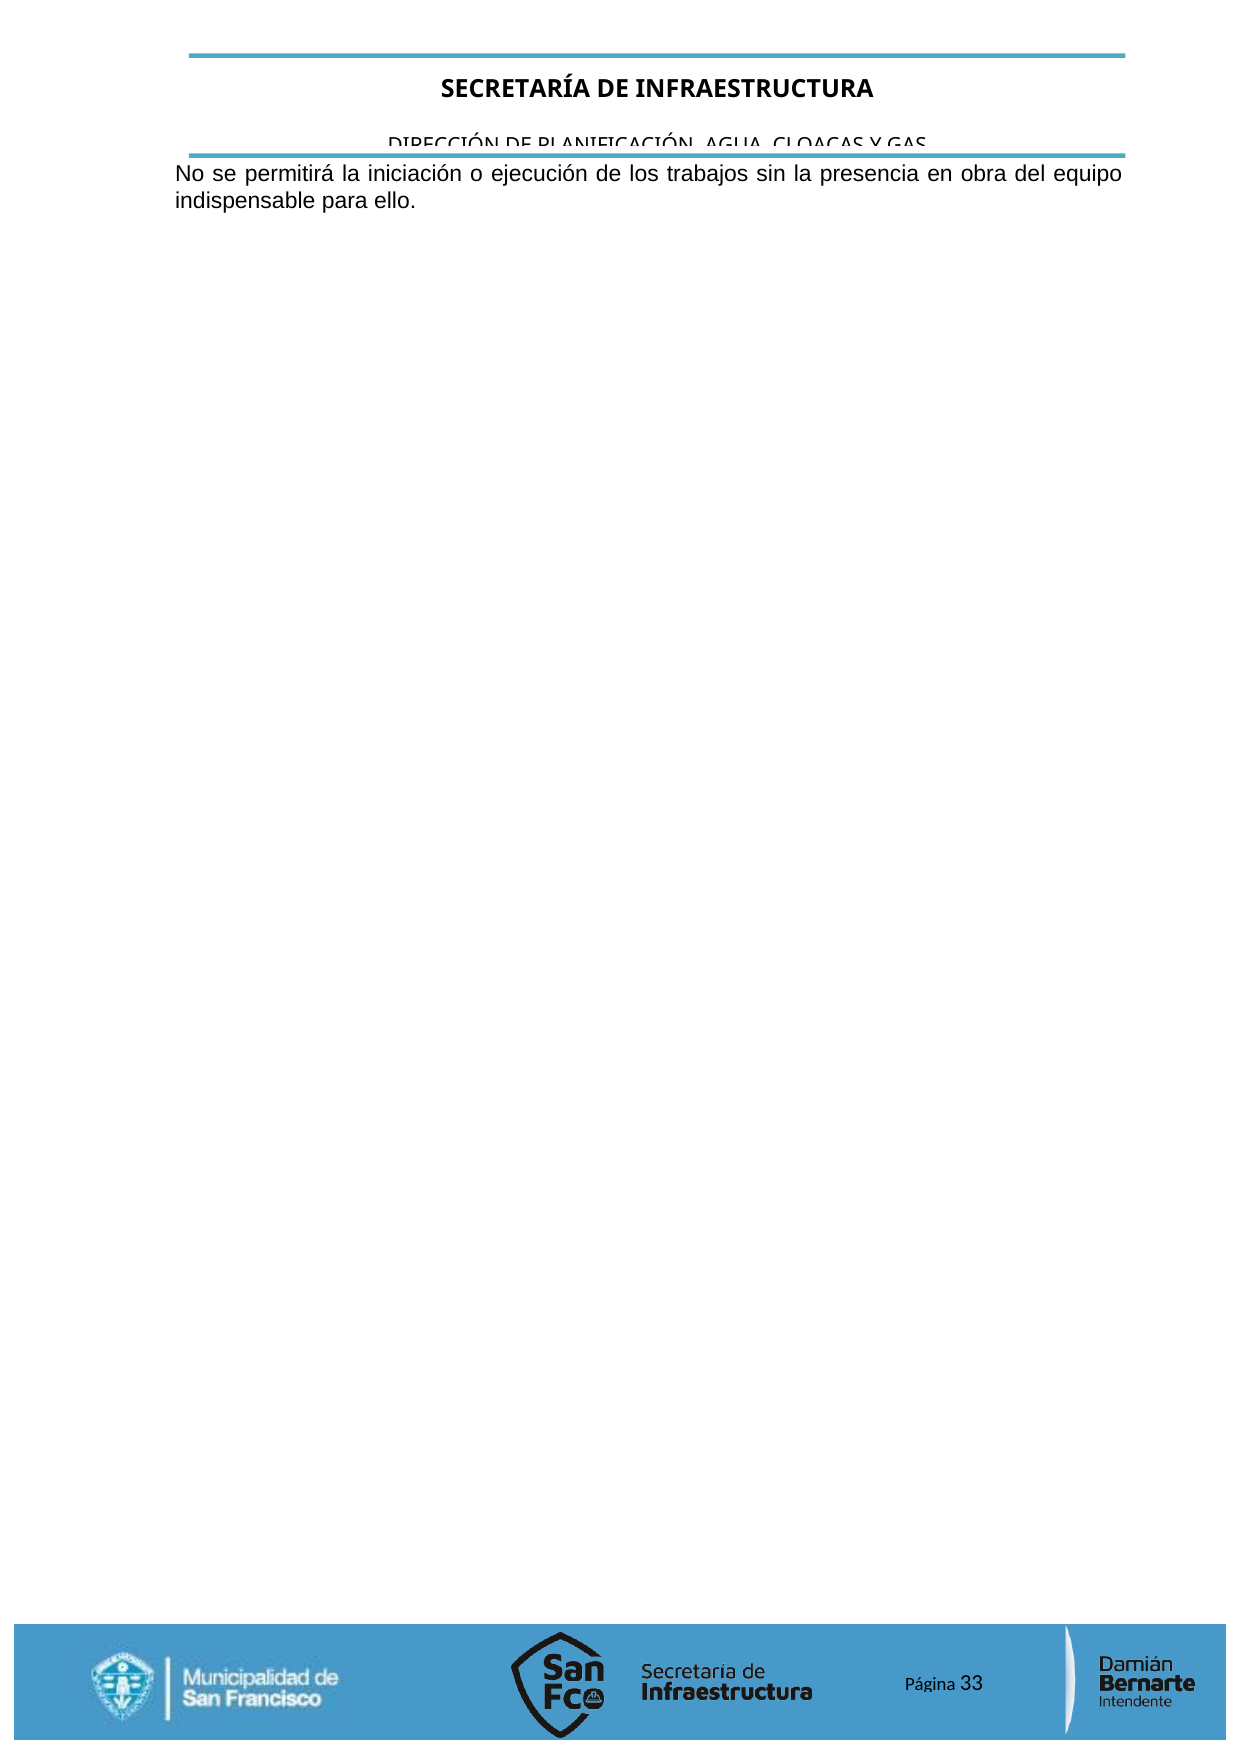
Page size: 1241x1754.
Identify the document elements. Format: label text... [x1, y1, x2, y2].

text No se permitirá la iniciación o ejecución de los trabajos sin la presencia en obra del equipo indispensable para ello. [175, 160, 1123, 213]
picture [14, 1616, 1226, 1743]
